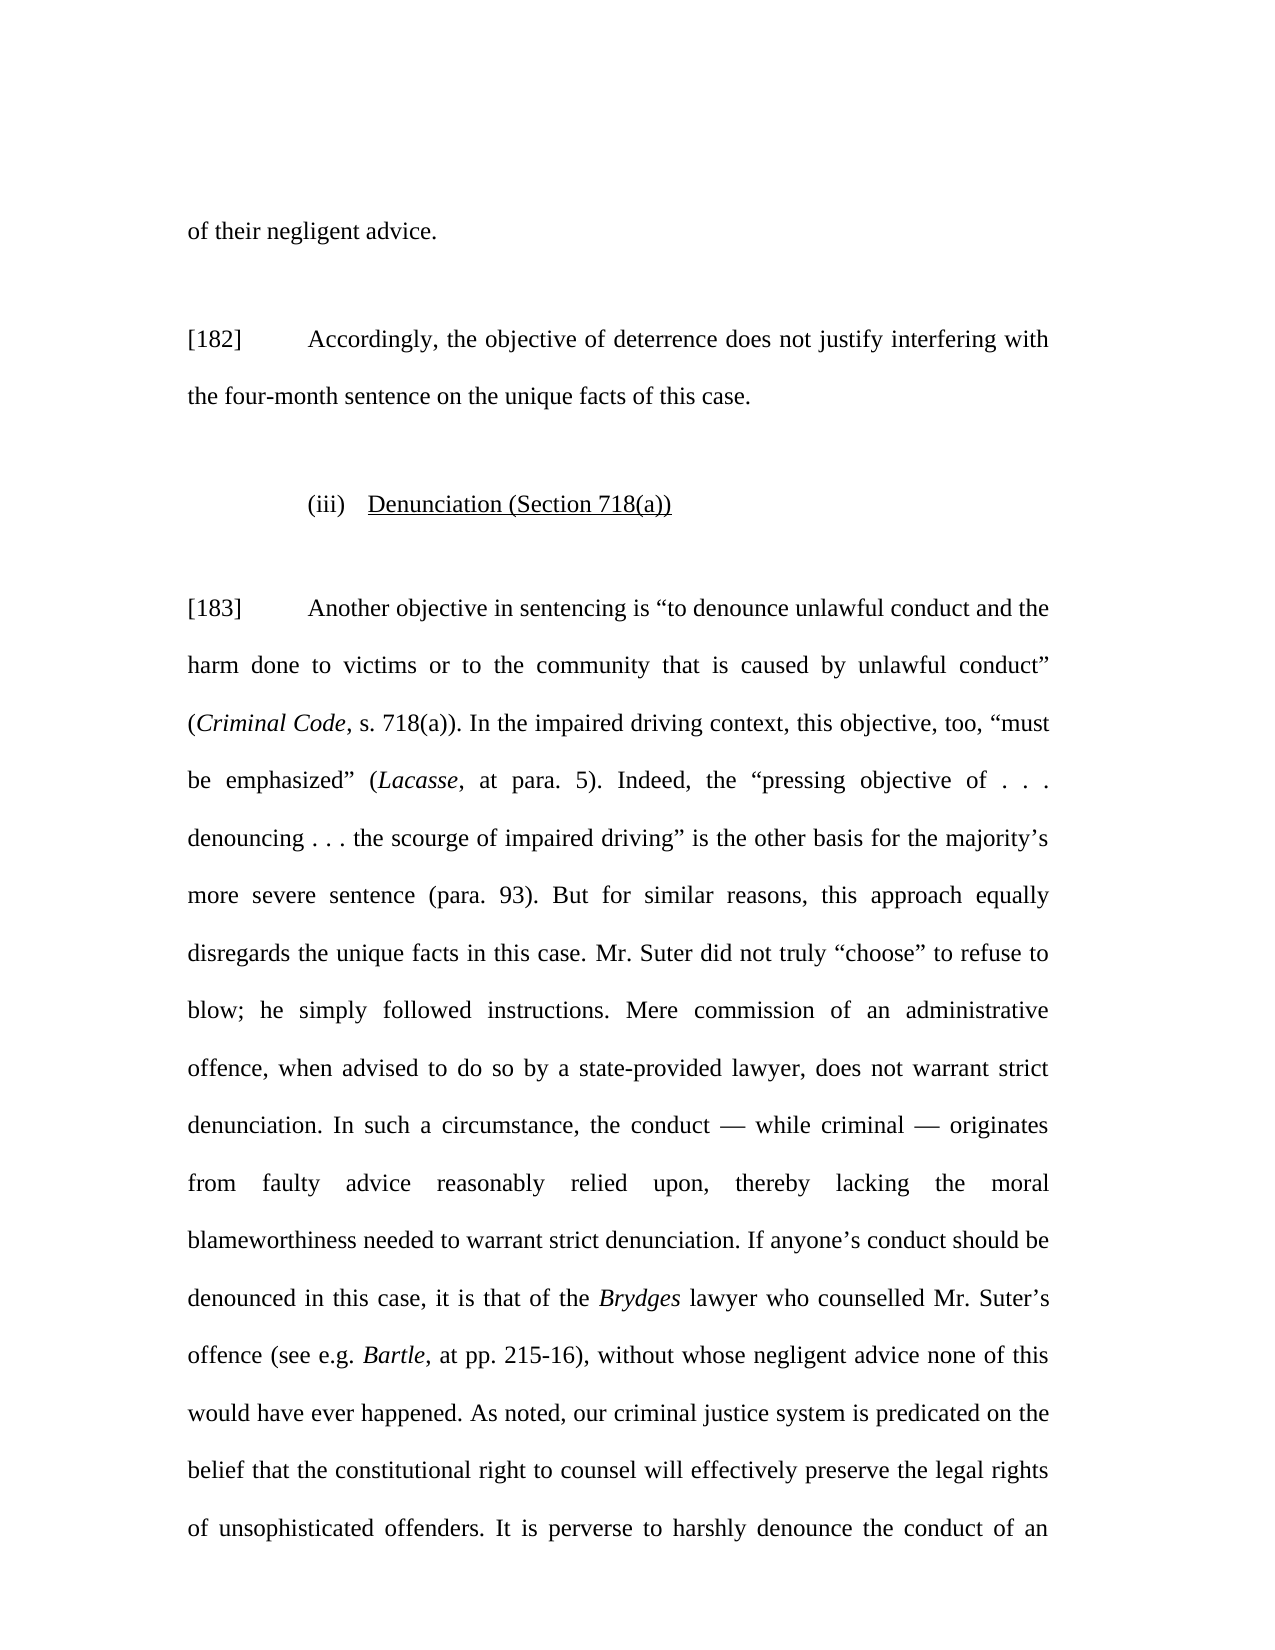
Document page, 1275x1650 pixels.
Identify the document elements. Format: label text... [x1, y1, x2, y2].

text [187, 216, 1050, 245]
title Denunciation (Section 718(a)) [307, 489, 1050, 518]
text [187, 593, 1050, 1541]
text Accordingly, the objective of deterrence does not justify interfering with the four-month sentence on the unique facts of this case. [187, 324, 1050, 410]
